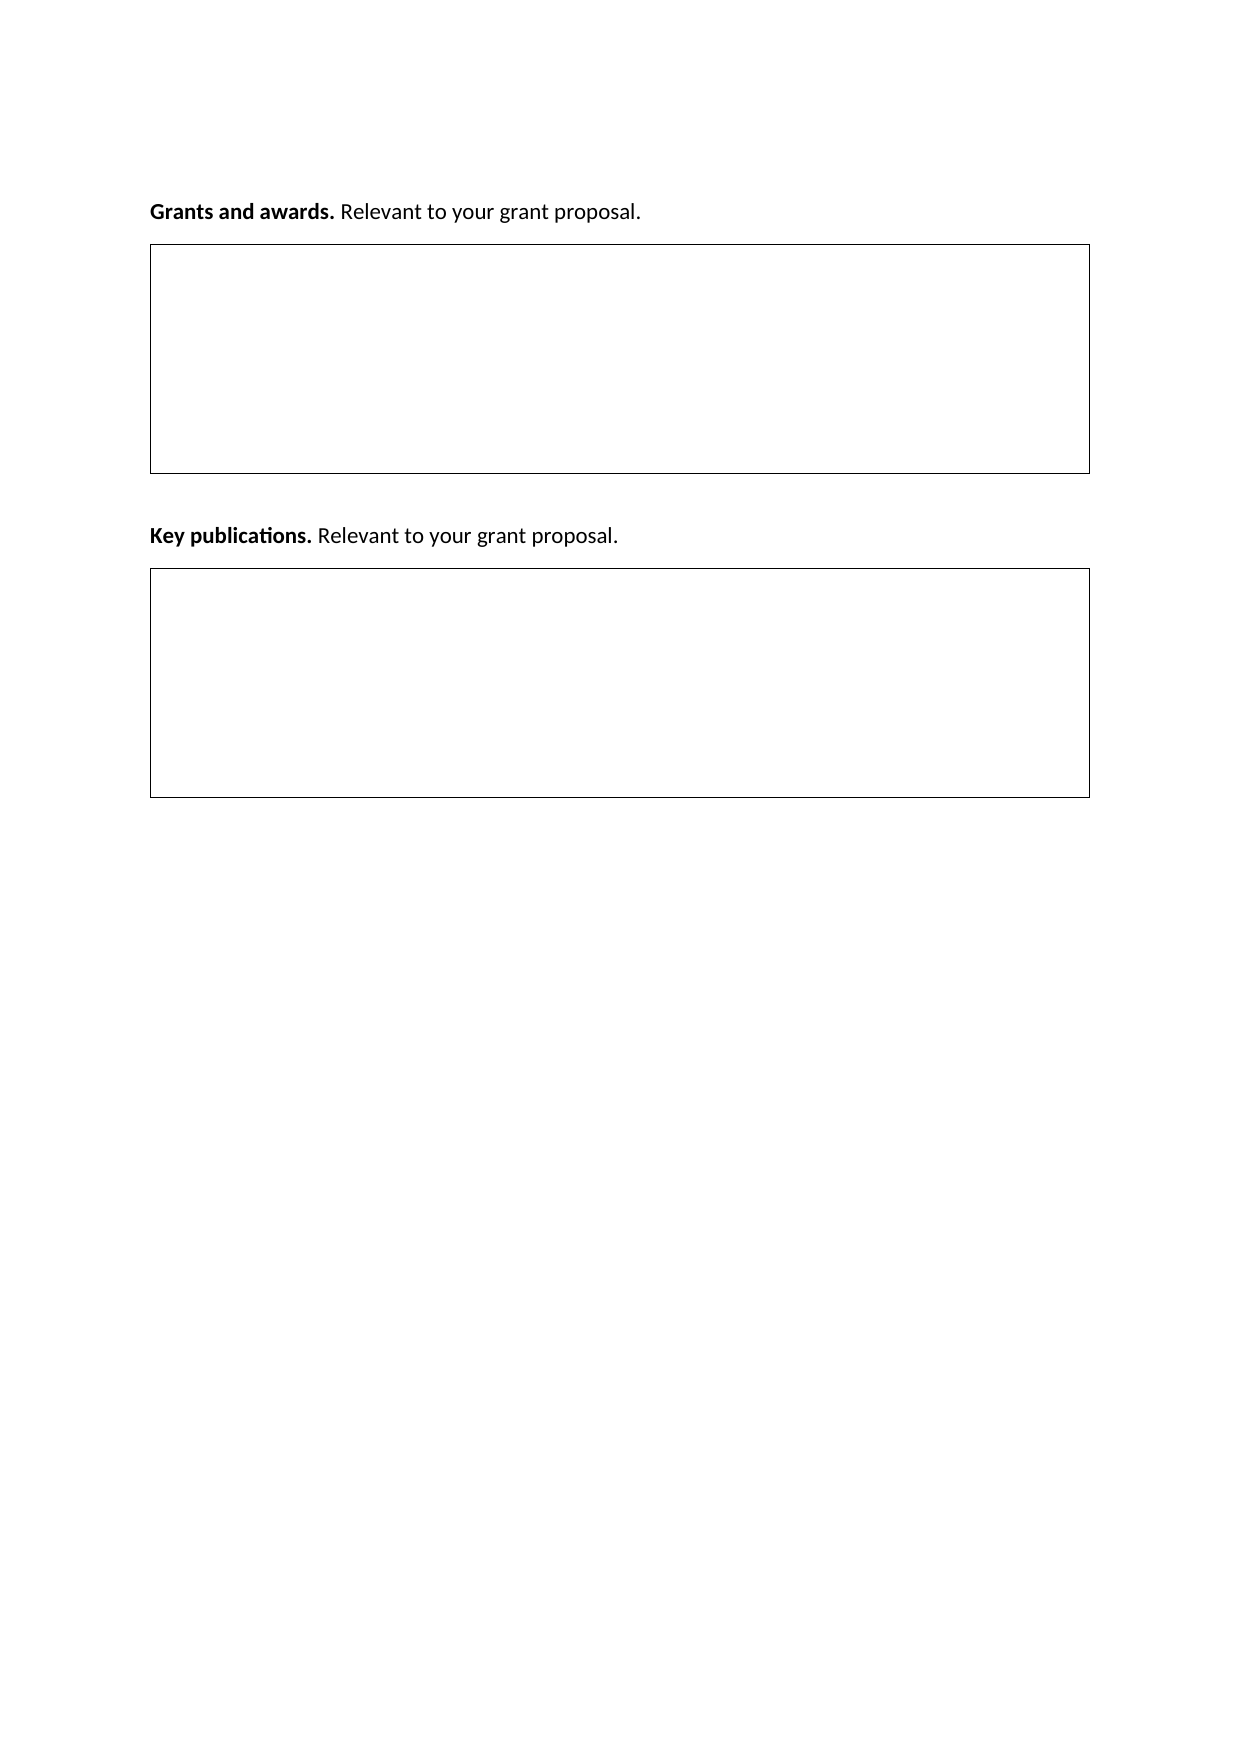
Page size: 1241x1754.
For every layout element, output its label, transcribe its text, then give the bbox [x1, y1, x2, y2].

text Key publications. Relevant to your grant proposal. [150, 521, 1090, 549]
text Grants and awards. Relevant to your grant proposal. [150, 197, 1090, 225]
table_header [151, 569, 1089, 797]
table_header [151, 245, 1089, 473]
